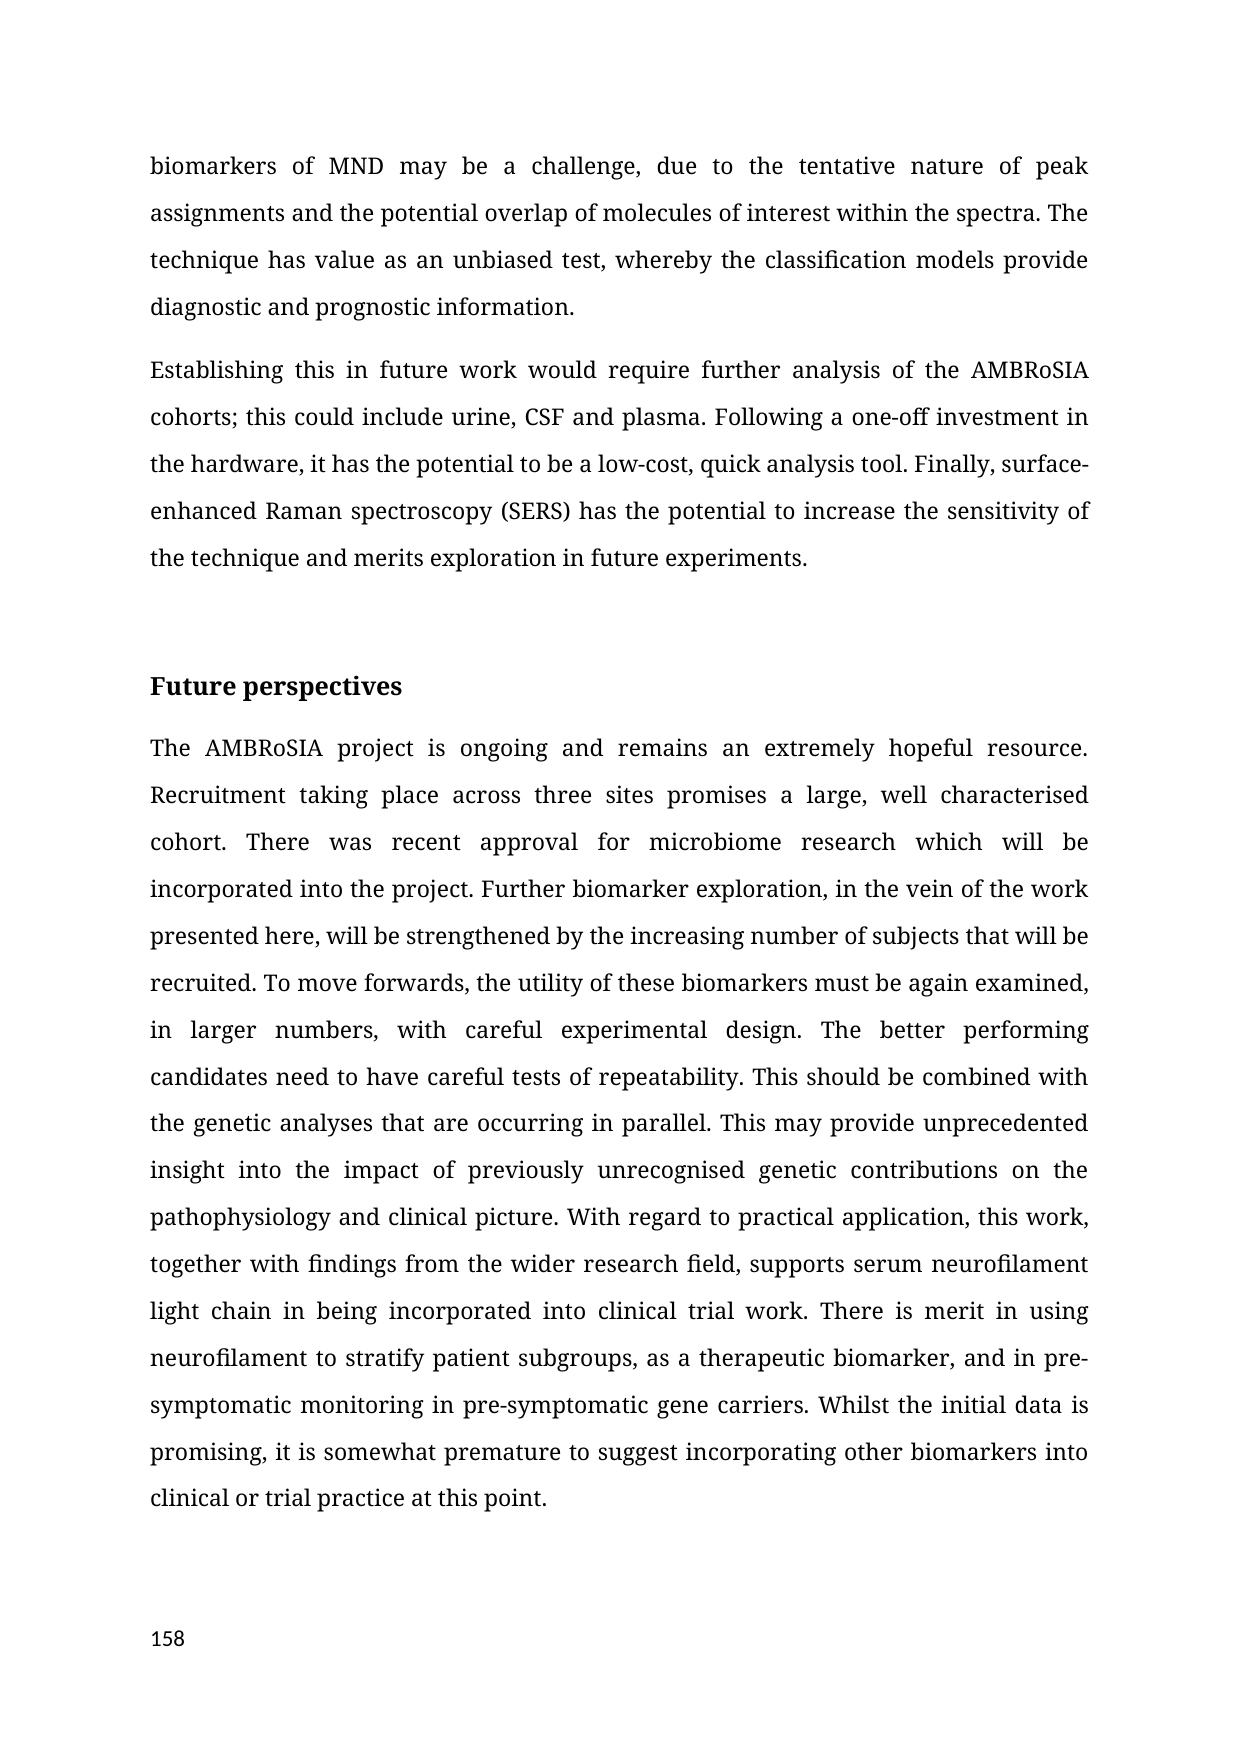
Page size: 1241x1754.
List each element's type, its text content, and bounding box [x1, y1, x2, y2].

text Establishing this in future work would require further analysis of the AMBRoSIA cohorts; this could include urine, CSF and plasma. Following a one-off investment in the hardware, it has the potential to be a low-cost, quick analysis tool. Finally, surface-enhanced Raman spectroscopy (SERS) has the potential to increase the sensitivity of the technique and merits exploration in future experiments. [150, 354, 1090, 573]
subtitle Future perspectives [150, 669, 1090, 703]
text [150, 150, 1090, 322]
text The AMBRoSIA project is ongoing and remains an extremely hopeful resource. Recruitment taking place across three sites promises a large, well characterised cohort. There was recent approval for microbiome research which will be incorporated into the project. Further biomarker exploration, in the vein of the work presented here, will be strengthened by the increasing number of subjects that will be recruited. To move forwards, the utility of these biomarkers must be again examined, in larger numbers, with careful experimental design. The better performing candidates need to have careful tests of repeatability. This should be combined with the genetic analyses that are occurring in parallel. This may provide unprecedented insight into the impact of previously unrecognised genetic contributions on the pathophysiology and clinical picture. With regard to practical application, this work, together with findings from the wider research field, supports serum neurofilament light chain in being incorporated into clinical trial work. There is merit in using neurofilament to stratify patient subgroups, as a therapeutic biomarker, and in pre-symptomatic monitoring in pre-symptomatic gene carriers. Whilst the initial data is promising, it is somewhat premature to suggest incorporating other biomarkers into clinical or trial practice at this point. [150, 732, 1090, 1513]
